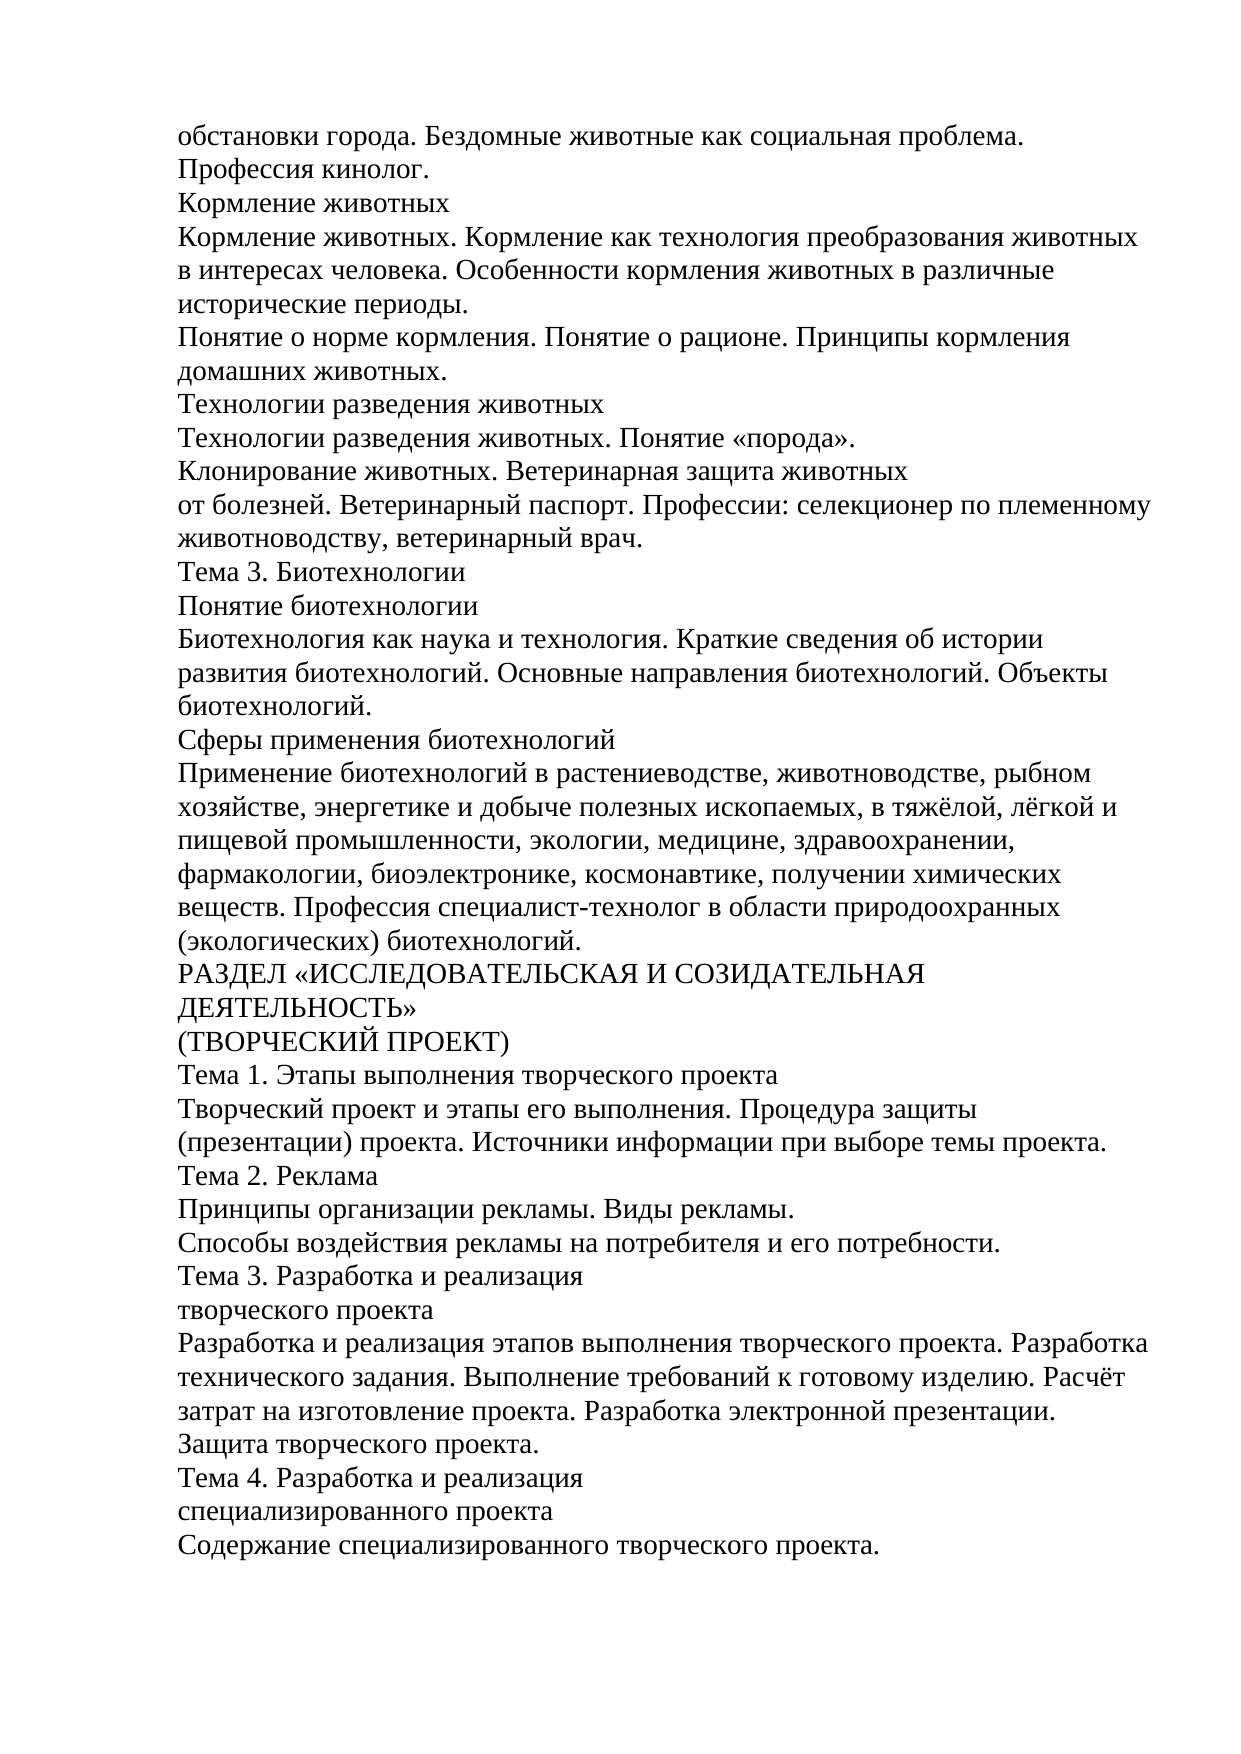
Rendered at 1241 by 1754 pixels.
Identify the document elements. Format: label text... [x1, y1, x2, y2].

text творческого проекта [177, 1292, 1152, 1326]
text Тема 2. Реклама [177, 1158, 1152, 1191]
text Творческий проект и этапы его выполнения. Процедура защиты (презентации) проекта. Источники информации при выборе темы проекта. [177, 1091, 1152, 1158]
text Способы воздействия рекламы на потребителя и его потребности. [177, 1225, 1152, 1258]
text Тема 1. Этапы выполнения творческого проекта [177, 1057, 1152, 1091]
text от болезней. Ветеринарный паспорт. Профессии: селекционер по племенному животноводству, ветеринарный врач. [177, 487, 1152, 554]
text Принципы организации рекламы. Виды рекламы. [177, 1191, 1152, 1225]
text Разработка и реализация этапов выполнения творческого проекта. Разработка технического задания. Выполнение требований к готовому изделию. Расчёт затрат на изготовление проекта. Разработка электронной презентации. Защита творческого проекта. [177, 1326, 1152, 1460]
text Кормление животных [177, 185, 1152, 219]
text Клонирование животных. Ветеринарная защита животных [177, 453, 1152, 487]
text Технологии разведения животных. Понятие «порода». [177, 420, 1152, 453]
text Кормление животных. Кормление как технология преобразования животных в интересах человека. Особенности кормления животных в различные исторические периоды. [177, 219, 1152, 319]
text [177, 118, 1152, 185]
text Понятие биотехнологии [177, 588, 1152, 621]
text Технологии разведения животных [177, 386, 1152, 420]
text Тема 4. Разработка и реализация [177, 1460, 1152, 1493]
text специализированного проекта [177, 1493, 1152, 1527]
text Сферы применения биотехнологий [177, 722, 1152, 755]
text Тема 3. Биотехнологии [177, 554, 1152, 588]
text Содержание специализированного творческого проекта. [177, 1527, 1152, 1560]
text Понятие о норме кормления. Понятие о рационе. Принципы кормления домашних животных. [177, 319, 1152, 386]
text РАЗДЕЛ «ИССЛЕДОВАТЕЛЬСКАЯ И СОЗИДАТЕЛЬНАЯ ДЕЯТЕЛЬНОСТЬ» [177, 957, 1152, 1024]
text Применение биотехнологий в растениеводстве, животноводстве, рыбном хозяйстве, энергетике и добыче полезных ископаемых, в тяжёлой, лёгкой и пищевой промышленности, экологии, медицине, здравоохранении, фармакологии, биоэлектронике, космонавтике, получении химических веществ. Профессия специалист-технолог в области природоохранных (экологических) биотехнологий. [177, 755, 1152, 957]
text Тема 3. Разработка и реализация [177, 1258, 1152, 1292]
text (ТВОРЧЕСКИЙ ПРОЕКТ) [177, 1024, 1152, 1057]
text Биотехнология как наука и технология. Краткие сведения об истории развития биотехнологий. Основные направления биотехнологий. Объекты биотехнологий. [177, 621, 1152, 722]
